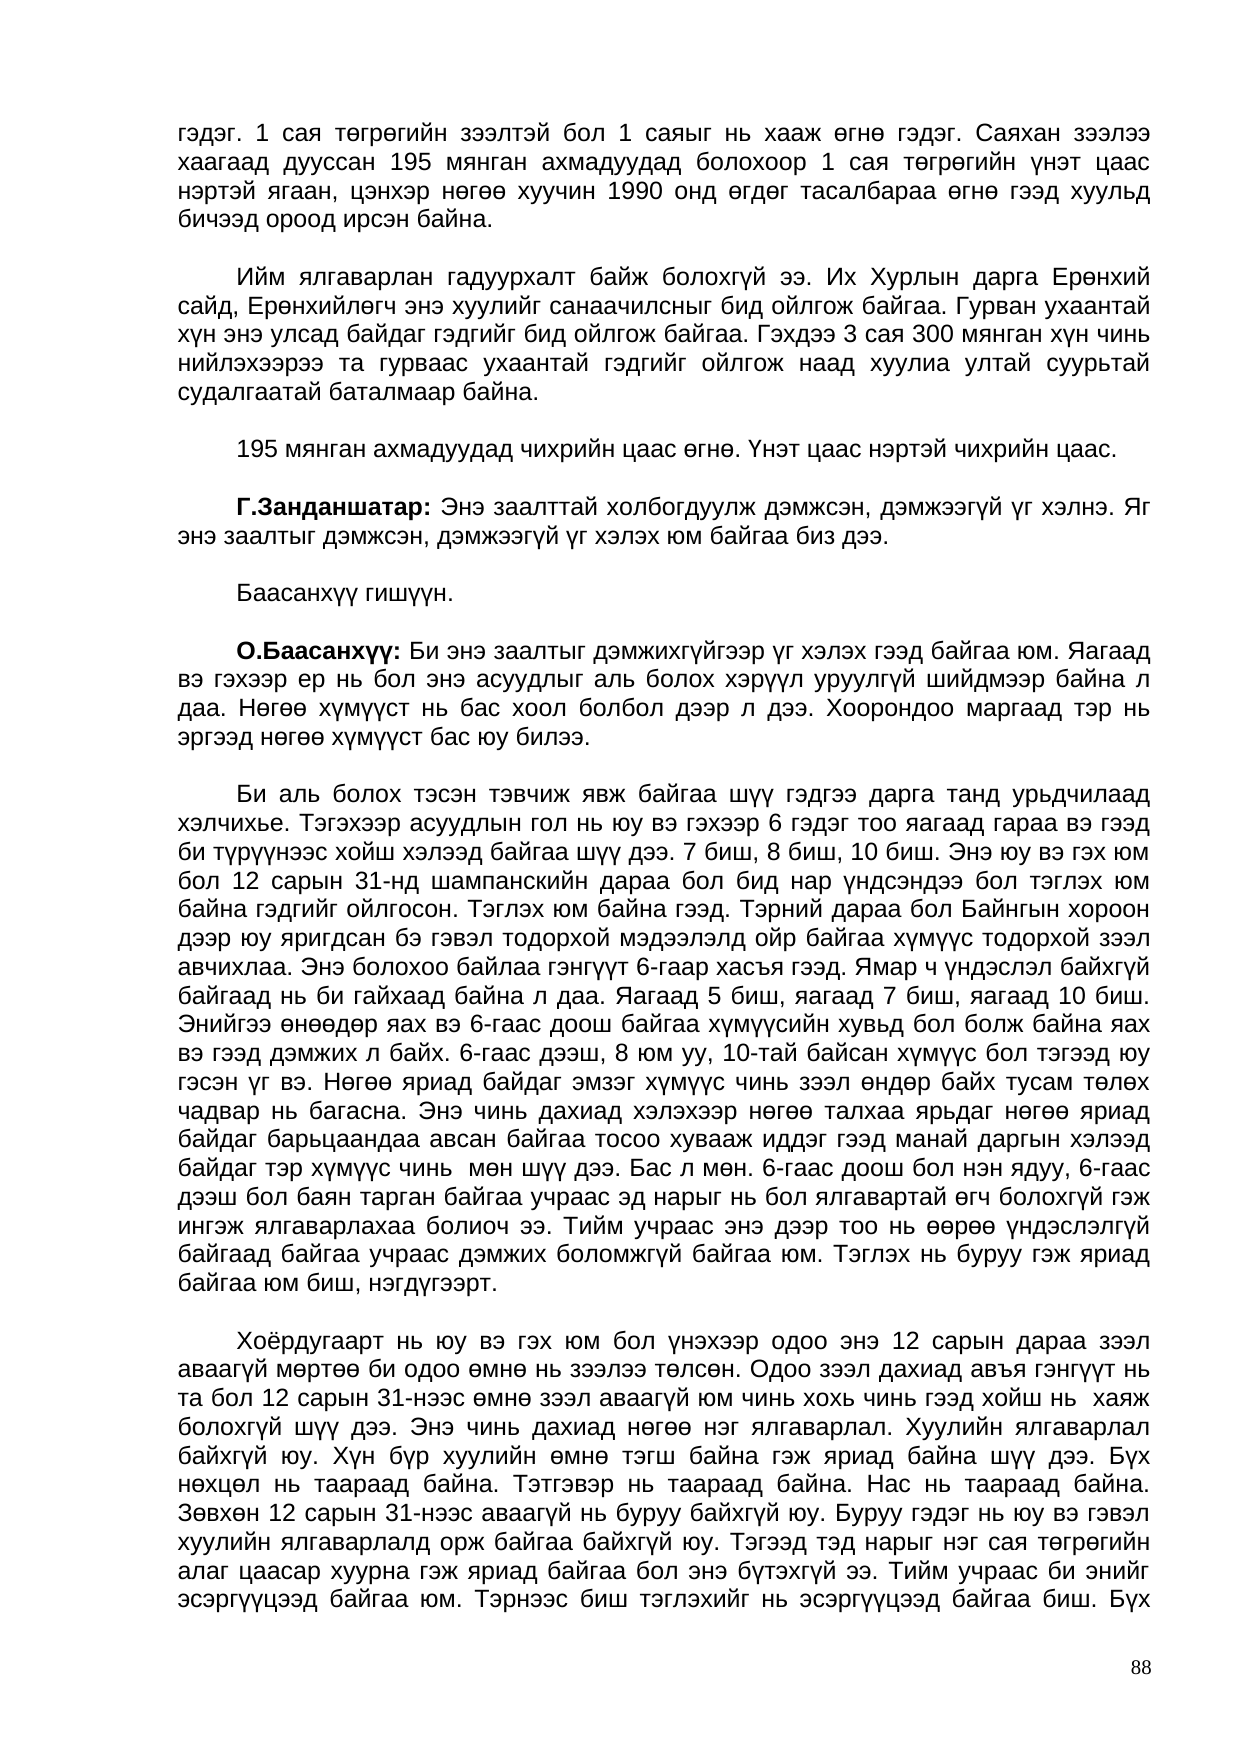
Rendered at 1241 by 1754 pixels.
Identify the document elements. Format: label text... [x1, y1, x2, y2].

text О.Баасанхүү: Би энэ заалтыг дэмжихгүйгээр үг хэлэх гээд байгаа юм. Яагаад вэ гэхээр ер нь бол энэ асуудлыг аль болох хэрүүл уруулгүй шийдмээр байна л даа. Нөгөө хүмүүст нь бас хоол болбол дээр л дээ. Хоорондоо маргаад тэр нь эргээд нөгөө хүмүүст бас юу билээ. [177, 636, 1152, 751]
text Би аль болох тэсэн тэвчиж явж байгаа шүү гэдгээ дарга танд урьдчилаад хэлчихье. Тэгэхээр асуудлын гол нь юу вэ гэхээр 6 гэдэг тоо яагаад гараа вэ гээд би түрүүнээс хойш хэлээд байгаа шүү дээ. 7 биш, 8 биш, 10 биш. Энэ юу вэ гэх юм бол 12 сарын 31-нд шампанскийн дараа бол бид нар үндсэндээ бол тэглэх юм байна гэдгийг ойлгосон. Тэглэх юм байна гээд. Тэрний дараа бол Байнгын хороон дээр юу яригдсан бэ гэвэл тодорхой мэдээлэлд ойр байгаа хүмүүс тодорхой зээл авчихлаа. Энэ болохоо байлаа гэнгүүт 6-гаар хасъя гээд. Ямар ч үндэслэл байхгүй байгаад нь би гайхаад байна л даа. Яагаад 5 биш, яагаад 7 биш, яагаад 10 биш. Энийгээ өнөөдөр яах вэ 6-гаас доош байгаа хүмүүсийн хувьд бол болж байна яах вэ гээд дэмжих л байх. 6-гаас дээш, 8 юм уу, 10-тай байсан хүмүүс бол тэгээд юу гэсэн үг вэ. Нөгөө яриад байдаг эмзэг хүмүүс чинь зээл өндөр байх тусам төлөх чадвар нь багасна. Энэ чинь дахиад хэлэхээр нөгөө талхаа ярьдаг нөгөө яриад байдаг барьцаандаа авсан байгаа тосоо хувааж иддэг гээд манай даргын хэлээд байдаг тэр хүмүүс чинь мөн шүү дээ. Бас л мөн. 6-гаас доош бол нэн ядуу, 6-гаас дээш бол баян тарган байгаа учраас эд нарыг нь бол ялгавартай өгч болохгүй гэж ингэж ялгаварлахаа болиоч ээ. Тийм учраас энэ дээр тоо нь өөрөө үндэслэлгүй байгаад байгаа учраас дэмжих боломжгүй байгаа юм. Тэглэх нь буруу гэж яриад байгаа юм биш, нэгдүгээрт. [177, 779, 1152, 1297]
text 195 мянган ахмадуудад чихрийн цаас өгнө. Үнэт цаас нэртэй чихрийн цаас. [177, 434, 1152, 463]
text Баасанхүү гишүүн. [177, 578, 1152, 607]
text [177, 1326, 1152, 1613]
text Ийм ялгаварлан гадуурхалт байж болохгүй ээ. Их Хурлын дарга Ерөнхий сайд, Ерөнхийлөгч энэ хуулийг санаачилсныг бид ойлгож байгаа. Гурван ухаантай хүн энэ улсад байдаг гэдгийг бид ойлгож байгаа. Гэхдээ 3 сая 300 мянган хүн чинь нийлэхээрээ та гурваас ухаантай гэдгийг ойлгож наад хуулиа ултай суурьтай судалгаатай баталмаар байна. [177, 262, 1152, 406]
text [177, 118, 1152, 233]
text Г.Занданшатар: Энэ заалттай холбогдуулж дэмжсэн, дэмжээгүй үг хэлнэ. Яг энэ заалтыг дэмжсэн, дэмжээгүй үг хэлэх юм байгаа биз дээ. [177, 492, 1152, 549]
